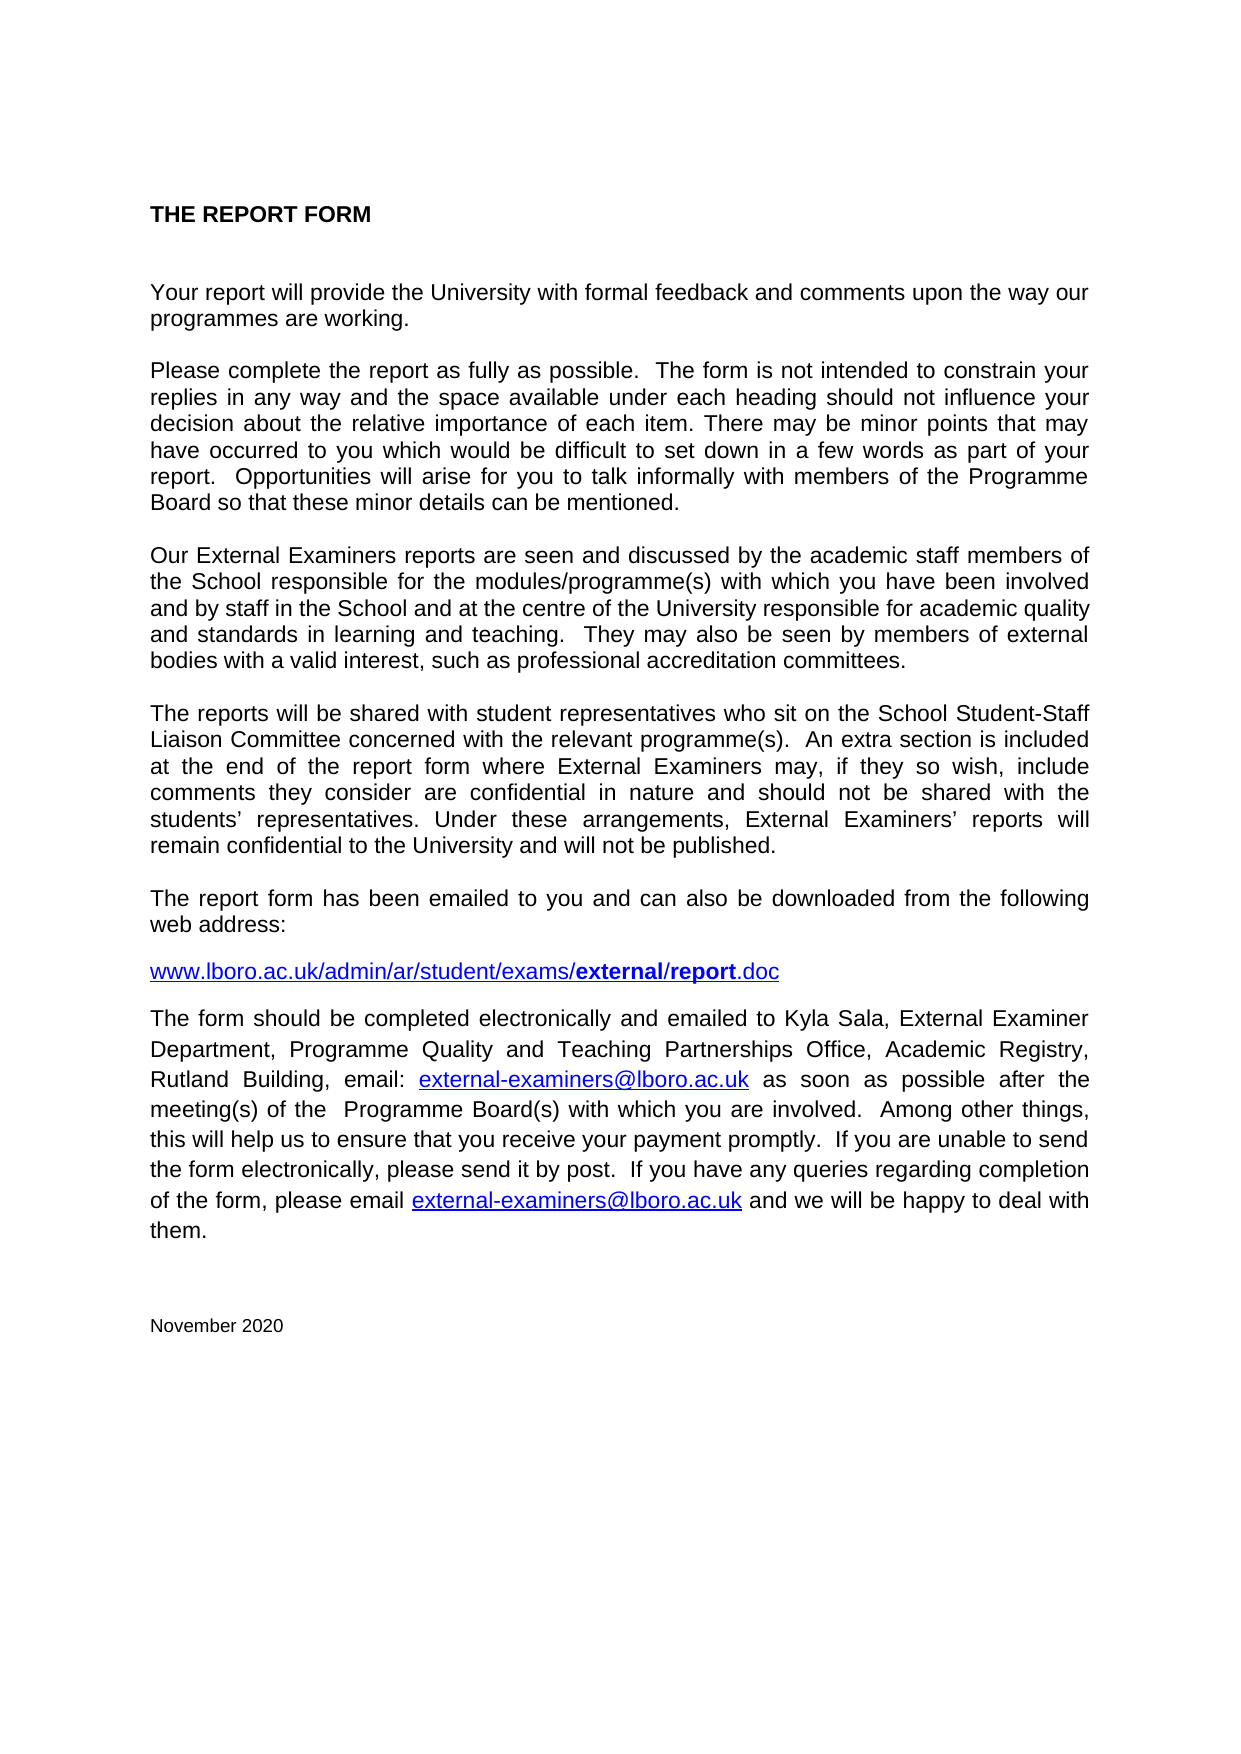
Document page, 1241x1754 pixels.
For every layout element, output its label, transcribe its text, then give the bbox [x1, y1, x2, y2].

text The reports will be shared with student representatives who sit on the School Student-Staff Liaison Committee concerned with the relevant programme(s). An extra section is included at the end of the report form where External Examiners may, if they so wish, include comments they consider are confidential in nature and should not be shared with the students’ representatives. Under these arrangements, External Examiners’ reports will remain confidential to the University and will not be published. [150, 700, 1090, 858]
text The form should be completed electronically and emailed to Kyla Sala, External Examiner Department, Programme Quality and Teaching Partnerships Office, Academic Registry, Rutland Building, email: external-examiners@lboro.ac.uk as soon as possible after the meeting(s) of the Programme Board(s) with which you are involved. Among other things, this will help us to ensure that you receive your payment promptly. If you are unable to send the form electronically, please send it by post. If you have any queries regarding completion of the form, please email external-examiners@lboro.ac.uk and we will be happy to deal with them. [150, 1005, 1090, 1243]
text www.lboro.ac.uk/admin/ar/student/exams/external/report.doc [150, 958, 1090, 984]
text The report form has been emailed to you and can also be downloaded from the following web address: [150, 884, 1090, 937]
text Your report will provide the University with formal feedback and comments upon the way our programmes are working. [150, 278, 1090, 331]
text THE REPORT FORM [150, 201, 1090, 227]
text November 2020 [150, 1315, 1090, 1337]
text Please complete the report as fully as possible. The form is not intended to constrain your replies in any way and the space available under each heading should not influence your decision about the relative importance of each item. There may be minor points that may have occurred to you which would be difficult to set down in a few words as part of your report. Opportunities will arise for you to talk informally with members of the Programme Board so that these minor details can be mentioned. [150, 357, 1090, 516]
text Our External Examiners reports are seen and discussed by the academic staff members of the School responsible for the modules/programme(s) with which you have been involved and by staff in the School and at the centre of the University responsible for academic quality and standards in learning and teaching. They may also be seen by members of external bodies with a valid interest, such as professional accreditation committees. [150, 542, 1090, 674]
